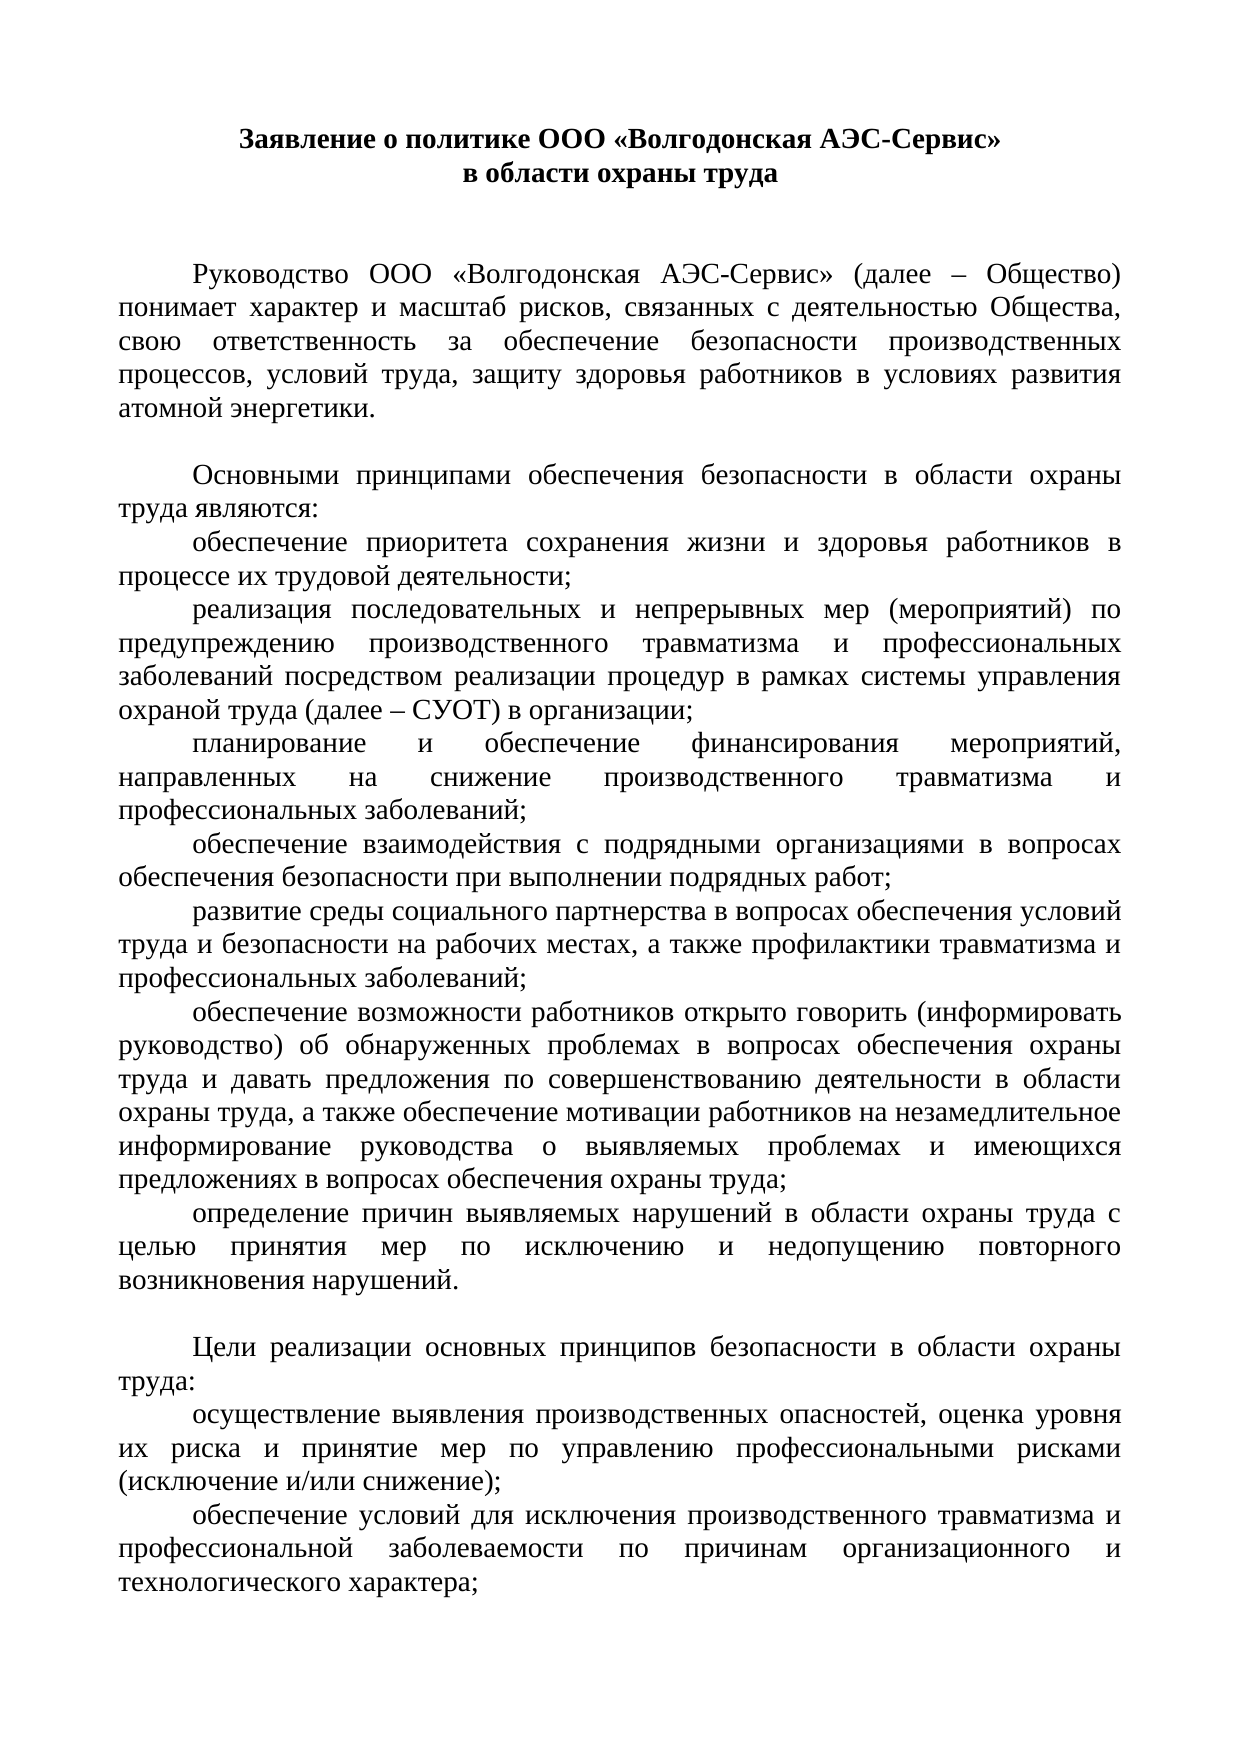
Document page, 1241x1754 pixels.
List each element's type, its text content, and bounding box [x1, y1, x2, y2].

text определение причин выявляемых нарушений в области охраны труда с целью принятия мер по исключению и недопущению повторного возникновения нарушений. [118, 1195, 1122, 1296]
text осуществление выявления производственных опасностей, оценка уровня их риска и принятие мер по управлению профессиональными рисками (исключение и/или снижение); [118, 1396, 1122, 1497]
text развитие среды социального партнерства в вопросах обеспечения условий труда и безопасности на рабочих местах, а также профилактики травматизма и профессиональных заболеваний; [118, 893, 1122, 994]
text обеспечение приоритета сохранения жизни и здоровья работников в процессе их трудовой деятельности; [118, 524, 1122, 591]
text Руководство ООО «Волгодонская АЭС-Сервис» (далее – Общество) понимает характер и масштаб рисков, связанных с деятельностью Общества, свою ответственность за обеспечение безопасности производственных процессов, условий труда, защиту здоровья работников в условиях развития атомной энергетики. [118, 256, 1122, 423]
text планирование и обеспечение финансирования мероприятий, направленных на снижение производственного травматизма и профессиональных заболеваний; [118, 725, 1122, 826]
text обеспечение взаимодействия с подрядными организациями в вопросах обеспечения безопасности при выполнении подрядных работ; [118, 826, 1122, 893]
text реализация последовательных и непрерывных мер (мероприятий) по предупреждению производственного травматизма и профессиональных заболеваний посредством реализации процедур в рамках системы управления охраной труда (далее – СУОТ) в организации; [118, 591, 1122, 725]
text Заявление о политике ООО «Волгодонская АЭС-Сервис» [118, 122, 1122, 155]
text обеспечение возможности работников открыто говорить (информировать руководство) об обнаруженных проблемах в вопросах обеспечения охраны труда и давать предложения по совершенствованию деятельности в области охраны труда, а также обеспечение мотивации работников на незамедлительное информирование руководства о выявляемых проблемах и имеющихся предложениях в вопросах обеспечения охраны труда; [118, 994, 1122, 1195]
text Основными принципами обеспечения безопасности в области охраны труда являются: [118, 457, 1122, 524]
text в области охраны труда [118, 155, 1122, 189]
text Цели реализации основных принципов безопасности в области охраны труда: [118, 1329, 1122, 1396]
text обеспечение условий для исключения производственного травматизма и профессиональной заболеваемости по причинам организационного и технологического характера; [118, 1497, 1122, 1597]
